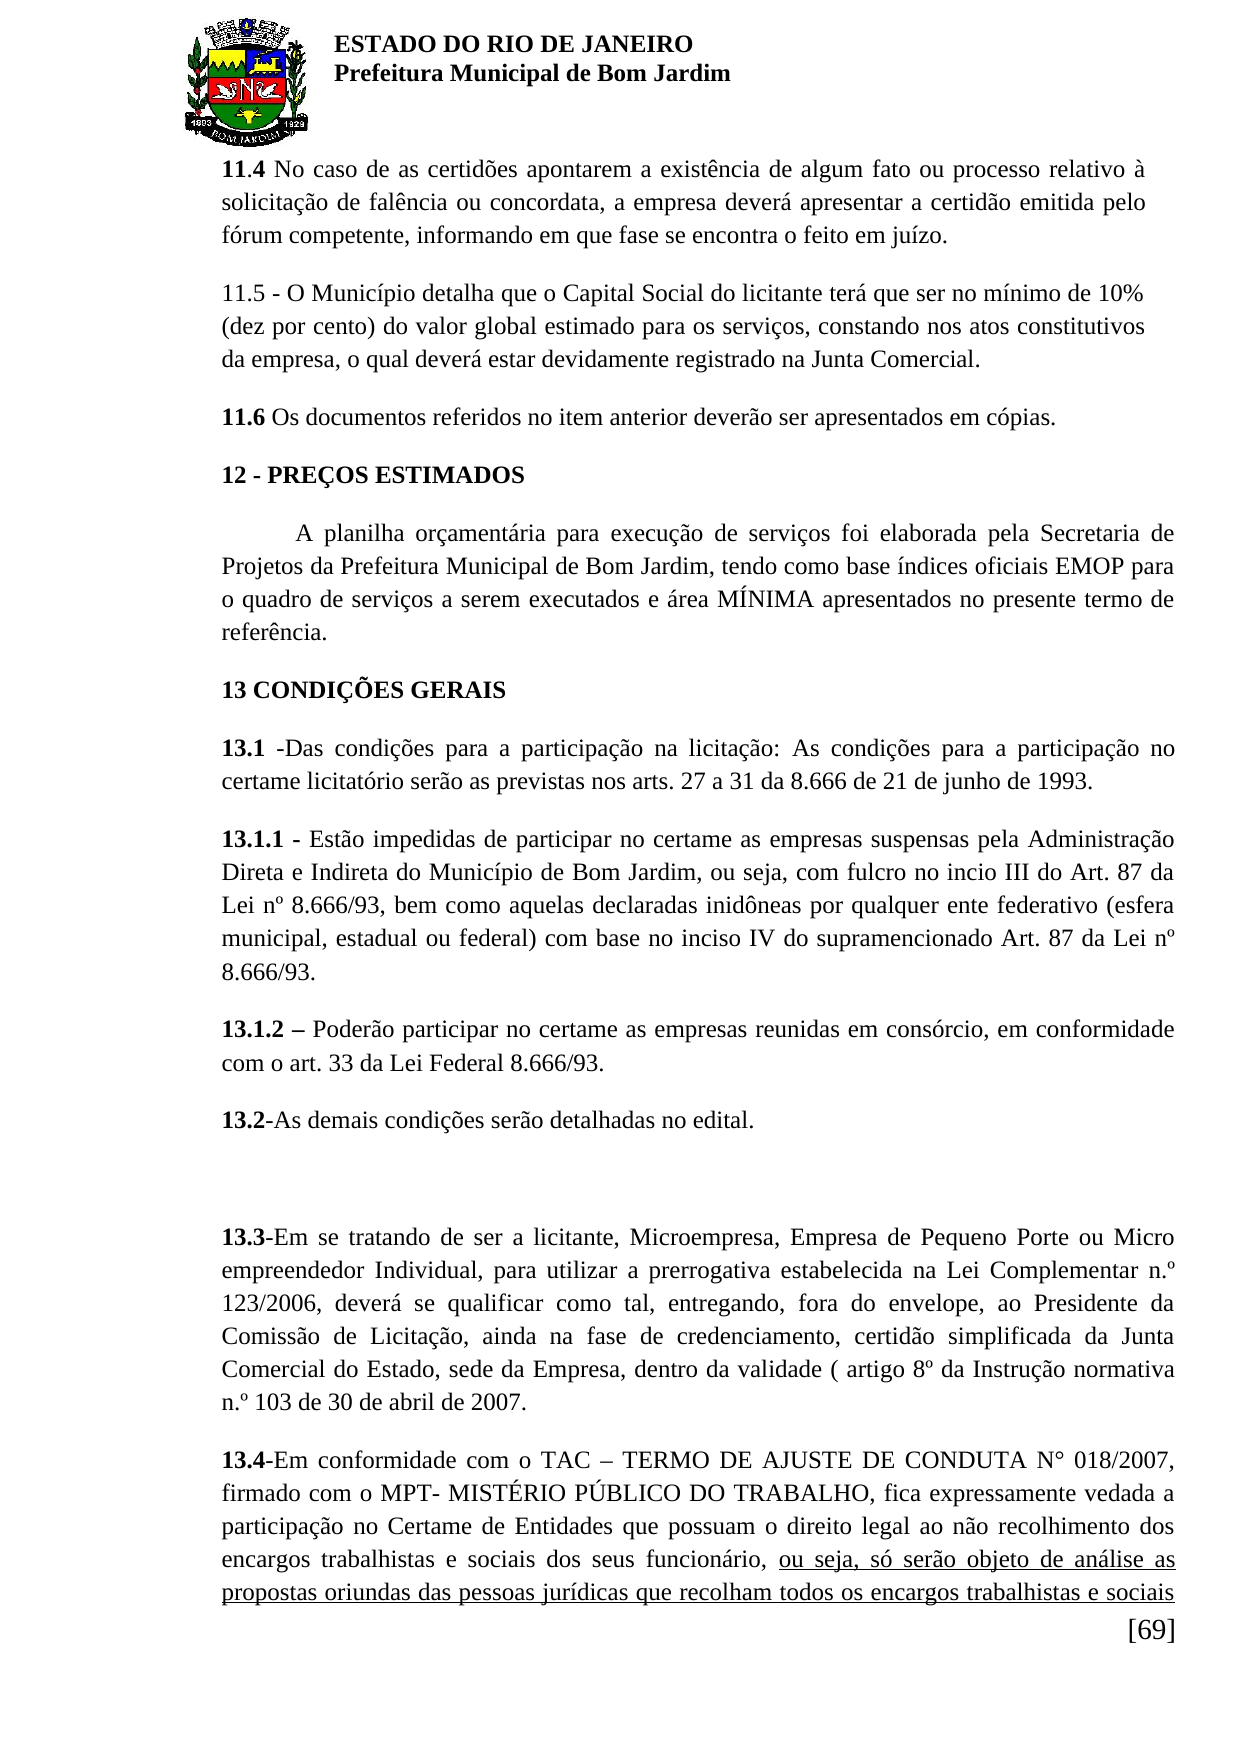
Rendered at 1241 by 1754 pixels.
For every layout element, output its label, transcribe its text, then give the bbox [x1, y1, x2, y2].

text A planilha orçamentária para execução de serviços foi elaborada pela Secretaria de Projetos da Prefeitura Municipal de Bom Jardim, tendo como base índices oficiais EMOP para o quadro de serviços a serem executados e área MÍNIMA apresentados no presente termo de referência. [221, 518, 1176, 646]
text 11.5 - O Município detalha que o Capital Social do licitante terá que ser no mínimo de 10% (dez por cento) do valor global estimado para os serviços, constando nos atos constitutivos da empresa, o qual deverá estar devidamente registrado na Junta Comercial. [221, 278, 1146, 373]
text 11.4 No caso de as certidões apontarem a existência de algum fato ou processo relativo à solicitação de falência ou concordata, a empresa deverá apresentar a certidão emitida pelo fórum competente, informando em que fase se encontra o feito em juízo. [221, 154, 1146, 249]
text 13 CONDIÇÕES GERAIS [221, 675, 1152, 704]
text 13.3-Em se tratando de ser a licitante, Microempresa, Empresa de Pequeno Porte ou Micro empreendedor Individual, para utilizar a prerrogativa estabelecida na Lei Complementar n.º 123/2006, deverá se qualificar como tal, entregando, fora do envelope, ao Presidente da Comissão de Licitação, ainda na fase de credenciamento, certidão simplificada da Junta Comercial do Estado, sede da Empresa, dentro da validade ( artigo 8º da Instrução normativa n.º 103 de 30 de abril de 2007. [221, 1222, 1176, 1416]
text 13.1.1 - Estão impedidas de participar no certame as empresas suspensas pela Administração Direta e Indireta do Município de Bom Jardim, ou seja, com fulcro no incio III do Art. 87 da Lei nº 8.666/93, bem como aquelas declaradas inidôneas por qualquer ente federativo (esfera municipal, estadual ou federal) com base no inciso IV do supramencionado Art. 87 da Lei nº 8.666/93. [221, 824, 1176, 985]
text 11.6 Os documentos referidos no item anterior deverão ser apresentados em cópias. [221, 402, 1146, 431]
text 13.2-As demais condições serão detalhadas no edital. [221, 1106, 1176, 1134]
picture [181, 15, 310, 149]
text 13.1 -Das condições para a participação na licitação: As condições para a participação no certame licitatório serão as previstas nos arts. 27 a 31 da 8.666 de 21 de junho de 1993. [221, 733, 1176, 795]
text 13.1.2 – Poderão participar no certame as empresas reunidas em consórcio, em conformidade com o art. 33 da Lei Federal 8.666/93. [221, 1014, 1176, 1076]
text 12 - PREÇOS ESTIMADOS [221, 460, 1176, 489]
